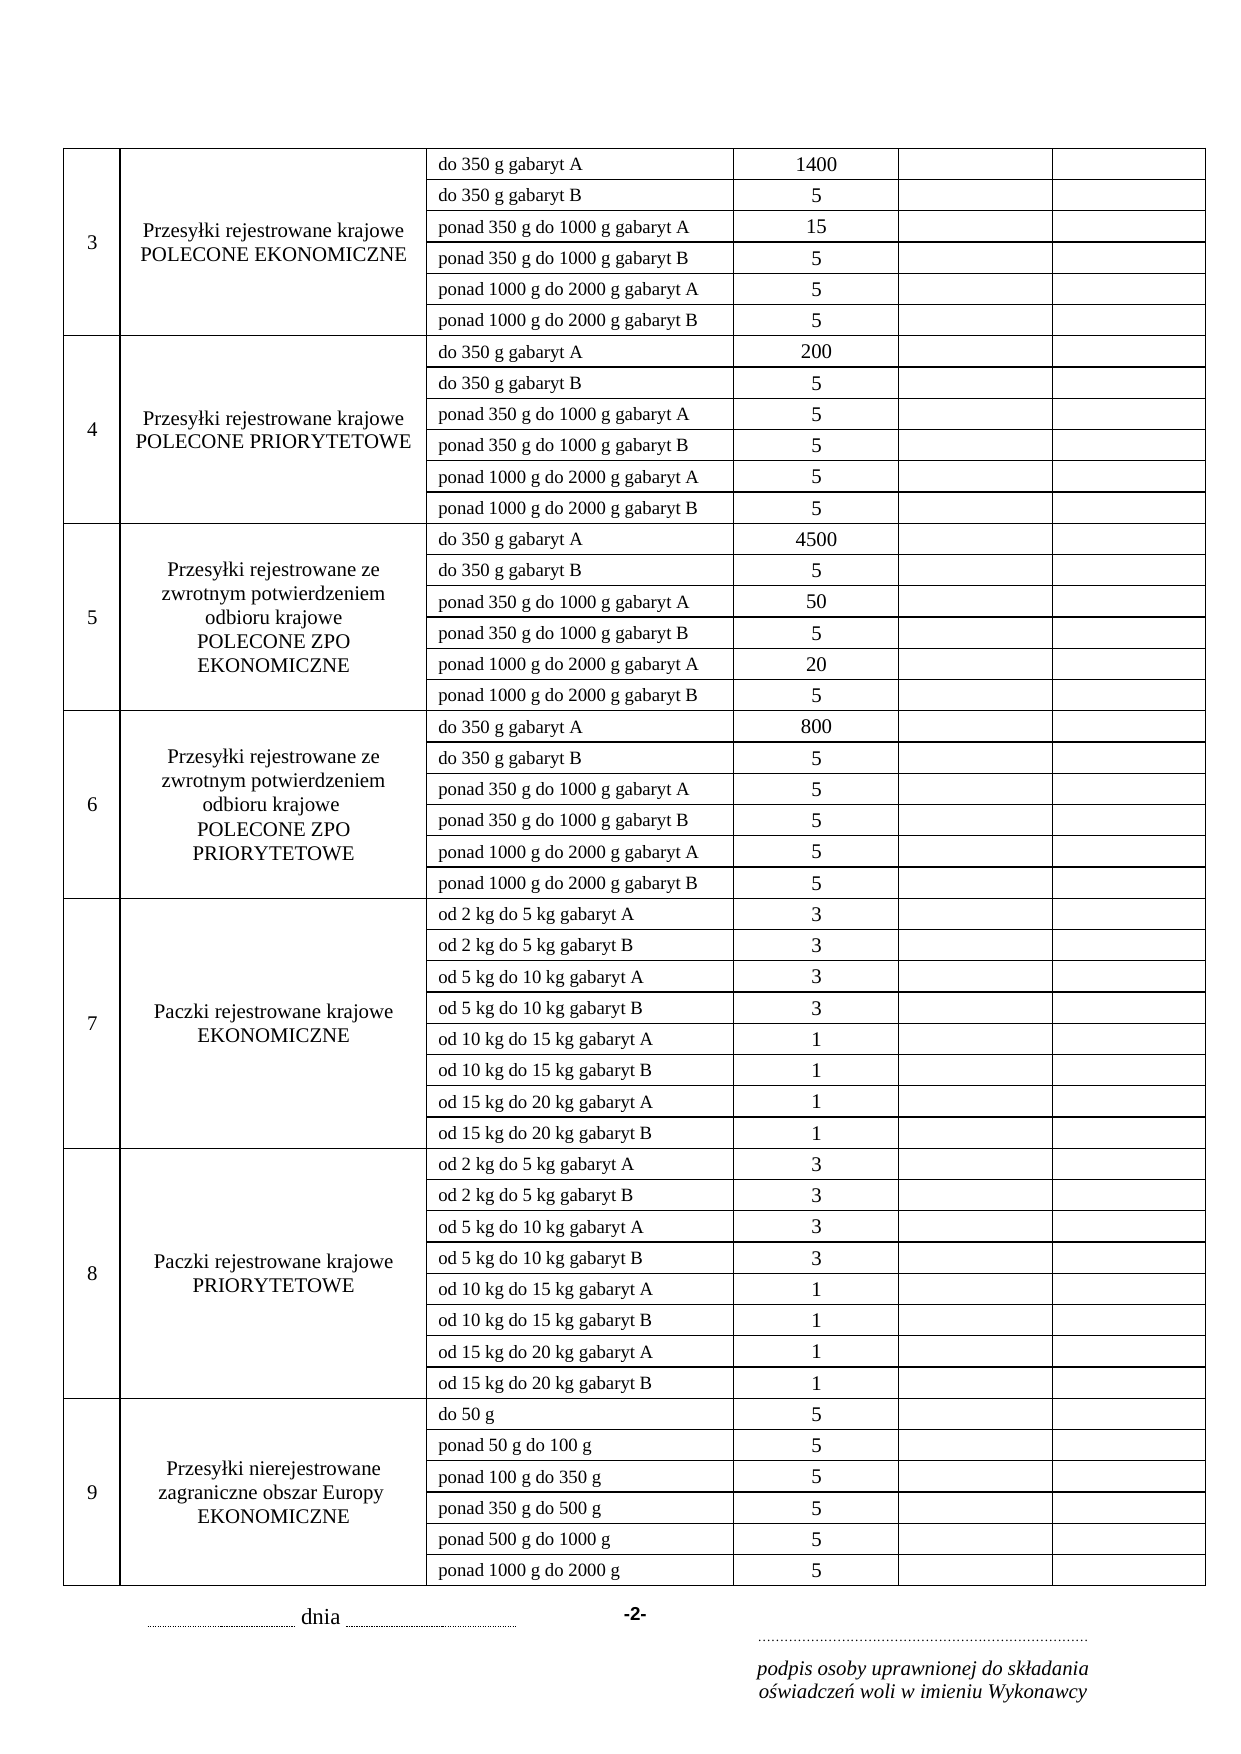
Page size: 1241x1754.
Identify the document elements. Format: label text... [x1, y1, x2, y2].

table_cell [899, 774, 1052, 804]
table_cell 5 [734, 1430, 898, 1460]
table_cell ponad 350 g do 500 g [427, 1493, 733, 1523]
table_cell [1053, 305, 1205, 335]
table_cell [899, 618, 1052, 648]
table_cell do 350 g gabaryt A [427, 336, 733, 366]
table_cell 9 [64, 1399, 119, 1585]
table_cell [1053, 680, 1205, 710]
table_cell [899, 993, 1052, 1023]
table_cell [1053, 493, 1205, 523]
table_cell [899, 149, 1052, 179]
table_cell [899, 836, 1052, 866]
table_cell [1053, 1555, 1205, 1585]
table_cell [1053, 1180, 1205, 1210]
table_cell ponad 1000 g do 2000 g gabaryt A [427, 274, 733, 304]
table_cell 5 [734, 368, 898, 398]
table_cell 800 [734, 711, 898, 741]
table_cell [1053, 1024, 1205, 1054]
table_cell od 10 kg do 15 kg gabaryt A [427, 1024, 733, 1054]
table_cell [1053, 961, 1205, 991]
table_cell 3 [64, 149, 119, 335]
table_cell [1053, 336, 1205, 366]
table_cell 3 [734, 1211, 898, 1241]
table_cell 1 [734, 1368, 898, 1398]
table_cell 1400 [734, 149, 898, 179]
table_cell 3 [734, 1180, 898, 1210]
table_cell 5 [734, 680, 898, 710]
table_cell 50 [734, 586, 898, 616]
table_cell [899, 1461, 1052, 1491]
table_cell 5 [734, 180, 898, 210]
table_cell Przesyłki rejestrowane ze zwrotnym potwierdzeniem odbioru krajowe POLECONE ZPO EKONOMICZNE [121, 524, 426, 710]
table_cell [899, 1555, 1052, 1585]
table_cell [899, 961, 1052, 991]
table_cell ponad 50 g do 100 g [427, 1430, 733, 1460]
table_cell od 2 kg do 5 kg gabaryt B [427, 930, 733, 960]
table_cell Przesyłki rejestrowane ze zwrotnym potwierdzeniem odbioru krajowe POLECONE ZPO PRIORYTETOWE [121, 711, 426, 898]
table_cell do 350 g gabaryt B [427, 743, 733, 773]
table_cell 5 [734, 493, 898, 523]
table_cell ponad 1000 g do 2000 g [427, 1555, 733, 1585]
table_cell [899, 1024, 1052, 1054]
table_cell [899, 1211, 1052, 1241]
table_cell ponad 1000 g do 2000 g gabaryt B [427, 493, 733, 523]
table_cell [1053, 1336, 1205, 1366]
table_cell 3 [734, 961, 898, 991]
table_cell od 15 kg do 20 kg gabaryt A [427, 1086, 733, 1116]
table_cell Przesyłki nierejestrowane zagraniczne obszar Europy EKONOMICZNE [121, 1399, 426, 1585]
table_cell do 350 g gabaryt A [427, 149, 733, 179]
table_cell [899, 586, 1052, 616]
table_cell [899, 211, 1052, 241]
table_cell [1053, 1243, 1205, 1273]
table_cell od 2 kg do 5 kg gabaryt B [427, 1180, 733, 1210]
table_cell [899, 1399, 1052, 1429]
table_cell [899, 680, 1052, 710]
table_cell 1 [734, 1118, 898, 1148]
table_cell [1053, 461, 1205, 491]
table_cell [1053, 1430, 1205, 1460]
table_cell ponad 350 g do 1000 g gabaryt A [427, 211, 733, 241]
table_cell [1053, 1524, 1205, 1554]
table_cell od 5 kg do 10 kg gabaryt A [427, 1211, 733, 1241]
table_cell [1053, 618, 1205, 648]
table_cell [1053, 993, 1205, 1023]
table_cell 8 [64, 1149, 119, 1398]
table_cell 5 [734, 743, 898, 773]
table_cell ponad 1000 g do 2000 g gabaryt B [427, 868, 733, 898]
table_cell 5 [734, 305, 898, 335]
table_cell [1053, 1211, 1205, 1241]
table_cell ponad 350 g do 1000 g gabaryt B [427, 430, 733, 460]
table_cell [1053, 211, 1205, 241]
table_cell [1053, 149, 1205, 179]
table_cell 5 [734, 1493, 898, 1523]
table_cell 5 [734, 868, 898, 898]
table_cell ponad 1000 g do 2000 g gabaryt B [427, 680, 733, 710]
table_cell 3 [734, 899, 898, 929]
table_cell [899, 524, 1052, 554]
table_cell [1053, 1274, 1205, 1304]
table_cell [899, 336, 1052, 366]
table_cell [1053, 899, 1205, 929]
table_cell [899, 899, 1052, 929]
table_cell ponad 350 g do 1000 g gabaryt A [427, 586, 733, 616]
table_cell do 350 g gabaryt A [427, 524, 733, 554]
table_cell ponad 350 g do 1000 g gabaryt B [427, 618, 733, 648]
table_cell [1053, 274, 1205, 304]
table_cell [899, 1368, 1052, 1398]
table_cell [899, 930, 1052, 960]
table_cell [1053, 399, 1205, 429]
table_cell [1053, 1118, 1205, 1148]
table_cell 1 [734, 1305, 898, 1335]
table_cell [899, 1149, 1052, 1179]
table_cell [899, 243, 1052, 273]
table_cell 5 [734, 1555, 898, 1585]
table_cell 1 [734, 1024, 898, 1054]
table_cell [899, 1118, 1052, 1148]
table_cell ponad 350 g do 1000 g gabaryt B [427, 243, 733, 273]
table_cell ponad 350 g do 1000 g gabaryt A [427, 399, 733, 429]
table_cell [899, 399, 1052, 429]
table_cell [1053, 180, 1205, 210]
table_cell 1 [734, 1274, 898, 1304]
table_cell 4500 [734, 524, 898, 554]
table_cell [1053, 555, 1205, 585]
table_cell [899, 1305, 1052, 1335]
table_cell ponad 1000 g do 2000 g gabaryt A [427, 836, 733, 866]
table_cell [899, 430, 1052, 460]
table_cell [899, 1086, 1052, 1116]
table_cell [899, 1243, 1052, 1273]
table_cell 5 [64, 524, 119, 710]
table_cell ponad 500 g do 1000 g [427, 1524, 733, 1554]
table_cell [1053, 368, 1205, 398]
table_cell 5 [734, 805, 898, 835]
table_cell ponad 100 g do 350 g [427, 1461, 733, 1491]
table_cell ponad 350 g do 1000 g gabaryt A [427, 774, 733, 804]
table_cell od 10 kg do 15 kg gabaryt B [427, 1055, 733, 1085]
table_cell do 350 g gabaryt B [427, 180, 733, 210]
table_cell 3 [734, 1243, 898, 1273]
table_cell od 5 kg do 10 kg gabaryt A [427, 961, 733, 991]
table_cell od 15 kg do 20 kg gabaryt B [427, 1118, 733, 1148]
table_cell [899, 1524, 1052, 1554]
table_cell 5 [734, 243, 898, 273]
table_cell 5 [734, 1461, 898, 1491]
table_cell od 15 kg do 20 kg gabaryt A [427, 1336, 733, 1366]
table_cell [1053, 1368, 1205, 1398]
table_cell 6 [64, 711, 119, 898]
table_cell ponad 1000 g do 2000 g gabaryt A [427, 461, 733, 491]
table_cell [1053, 1149, 1205, 1179]
table_cell od 5 kg do 10 kg gabaryt B [427, 993, 733, 1023]
table_cell ponad 1000 g do 2000 g gabaryt B [427, 305, 733, 335]
table_cell [899, 368, 1052, 398]
table_cell [1053, 836, 1205, 866]
table_cell od 15 kg do 20 kg gabaryt B [427, 1368, 733, 1398]
table_cell [899, 743, 1052, 773]
table_cell [899, 1274, 1052, 1304]
table_cell [899, 868, 1052, 898]
table_cell do 50 g [427, 1399, 733, 1429]
table_cell od 10 kg do 15 kg gabaryt B [427, 1305, 733, 1335]
table_cell od 2 kg do 5 kg gabaryt A [427, 899, 733, 929]
table_cell [1053, 586, 1205, 616]
table_cell [1053, 805, 1205, 835]
table_cell 5 [734, 836, 898, 866]
table_cell 7 [64, 899, 119, 1148]
table_cell Paczki rejestrowane krajowe EKONOMICZNE [121, 899, 426, 1148]
table_cell [899, 180, 1052, 210]
table_cell [899, 805, 1052, 835]
table_cell 1 [734, 1336, 898, 1366]
table_cell [1053, 868, 1205, 898]
table_cell 5 [734, 1524, 898, 1554]
table_cell 5 [734, 274, 898, 304]
table_cell [899, 1055, 1052, 1085]
table_cell [899, 1430, 1052, 1460]
table_cell 5 [734, 555, 898, 585]
table_cell 5 [734, 461, 898, 491]
table_cell [899, 711, 1052, 741]
table_cell 3 [734, 993, 898, 1023]
table_cell [899, 649, 1052, 679]
table_cell Przesyłki rejestrowane krajowe POLECONE PRIORYTETOWE [121, 336, 426, 523]
table_cell 4 [64, 336, 119, 523]
table_cell [1053, 1461, 1205, 1491]
table_cell 200 [734, 336, 898, 366]
table_cell [899, 305, 1052, 335]
table_cell 1 [734, 1086, 898, 1116]
table_cell [899, 1180, 1052, 1210]
table_cell 1 [734, 1055, 898, 1085]
table_cell od 5 kg do 10 kg gabaryt B [427, 1243, 733, 1273]
table_cell [1053, 649, 1205, 679]
table_cell [899, 274, 1052, 304]
table_cell [1053, 243, 1205, 273]
table_cell 5 [734, 1399, 898, 1429]
table_cell 5 [734, 430, 898, 460]
table_cell [899, 461, 1052, 491]
table_cell [899, 555, 1052, 585]
table_cell [1053, 930, 1205, 960]
table_cell ponad 1000 g do 2000 g gabaryt A [427, 649, 733, 679]
table_cell 5 [734, 399, 898, 429]
table_cell Przesyłki rejestrowane krajowe POLECONE EKONOMICZNE [121, 149, 426, 335]
table_cell od 2 kg do 5 kg gabaryt A [427, 1149, 733, 1179]
table_cell [1053, 711, 1205, 741]
table_cell 5 [734, 618, 898, 648]
table_cell ponad 350 g do 1000 g gabaryt B [427, 805, 733, 835]
table_cell 20 [734, 649, 898, 679]
table_cell 5 [734, 774, 898, 804]
table_cell [899, 1336, 1052, 1366]
table_cell 15 [734, 211, 898, 241]
table_cell [1053, 1399, 1205, 1429]
table_cell [1053, 1493, 1205, 1523]
table_cell [1053, 1305, 1205, 1335]
table_cell [1053, 1086, 1205, 1116]
table_cell [1053, 743, 1205, 773]
table_cell [1053, 524, 1205, 554]
table_cell [1053, 430, 1205, 460]
table_cell do 350 g gabaryt B [427, 555, 733, 585]
table_cell 3 [734, 1149, 898, 1179]
table_cell do 350 g gabaryt B [427, 368, 733, 398]
table_cell [899, 1493, 1052, 1523]
table_cell 3 [734, 930, 898, 960]
table_cell [1053, 1055, 1205, 1085]
table_cell [899, 493, 1052, 523]
table_cell od 10 kg do 15 kg gabaryt A [427, 1274, 733, 1304]
table_cell [1053, 774, 1205, 804]
table_cell Paczki rejestrowane krajowe PRIORYTETOWE [121, 1149, 426, 1398]
table_cell do 350 g gabaryt A [427, 711, 733, 741]
